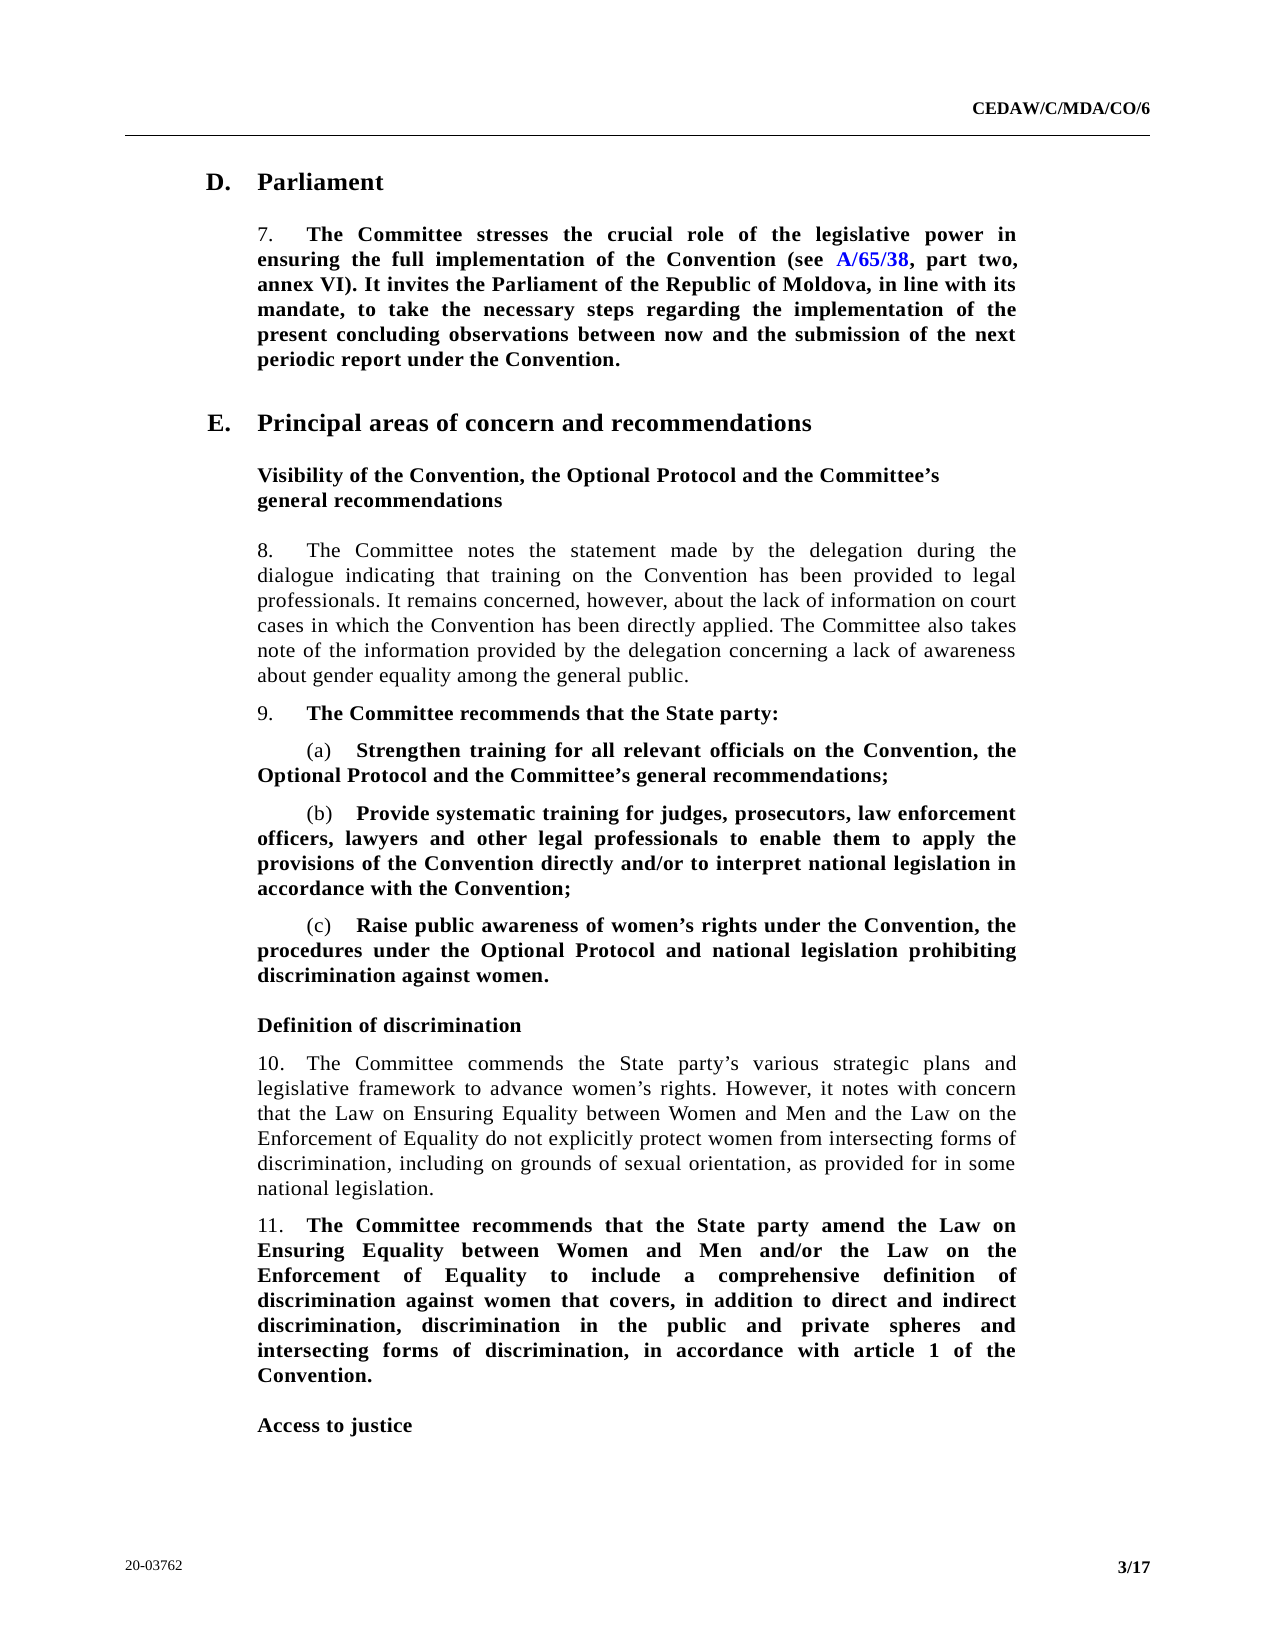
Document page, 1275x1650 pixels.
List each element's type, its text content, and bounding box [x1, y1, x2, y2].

text Definition of discrimination [125, 1012, 1019, 1037]
text (a) Strengthen training for all relevant officials on the Convention, the Optional Protocol and the Committee’s general recommendations; [257, 737, 1018, 787]
text 9. The Committee recommends that the State party: [257, 699, 1018, 724]
text Visibility of the Convention, the Optional Protocol and the Committee’s general recommendations [125, 462, 1019, 512]
text Access to justice [125, 1412, 1019, 1437]
text 10. The Committee commends the State party’s various strategic plans and legislative framework to advance women’s rights. However, it notes with concern that the Law on Ensuring Equality between Women and Men and the Law on the Enforcement of Equality do not explicitly protect women from intersecting forms of discrimination, including on grounds of sexual orientation, as provided for in some national legislation. [257, 1049, 1018, 1199]
text 8. The Committee notes the statement made by the delegation during the dialogue indicating that training on the Convention has been provided to legal professionals. It remains concerned, however, about the lack of information on court cases in which the Convention has been directly applied. The Committee also takes note of the information provided by the delegation concerning a lack of awareness about gender equality among the general public. [257, 537, 1018, 687]
text (b) Provide systematic training for judges, prosecutors, law enforcement officers, lawyers and other legal professionals to enable them to apply the provisions of the Convention directly and/or to interpret national legislation in accordance with the Convention; [257, 799, 1018, 899]
text 7. The Committee stresses the crucial role of the legislative power in ensuring the full implementation of the Convention (see A/65/38, part two, annex VI). It invites the Parliament of the Republic of Moldova, in line with its mandate, to take the necessary steps regarding the implementation of the present concluding observations between now and the submission of the next periodic report under the Convention. [257, 221, 1018, 371]
text 11. The Committee recommends that the State party amend the Law on Ensuring Equality between Women and Men and/or the Law on the Enforcement of Equality to include a comprehensive definition of discrimination against women that covers, in addition to direct and indirect discrimination, discrimination in the public and private spheres and intersecting forms of discrimination, in accordance with article 1 of the Convention. [257, 1212, 1018, 1387]
text E. Principal areas of concern and recommendations [125, 409, 1019, 437]
text D. Parliament [125, 168, 1019, 196]
text (c) Raise public awareness of women’s rights under the Convention, the procedures under the Optional Protocol and national legislation prohibiting discrimination against women. [257, 912, 1018, 987]
